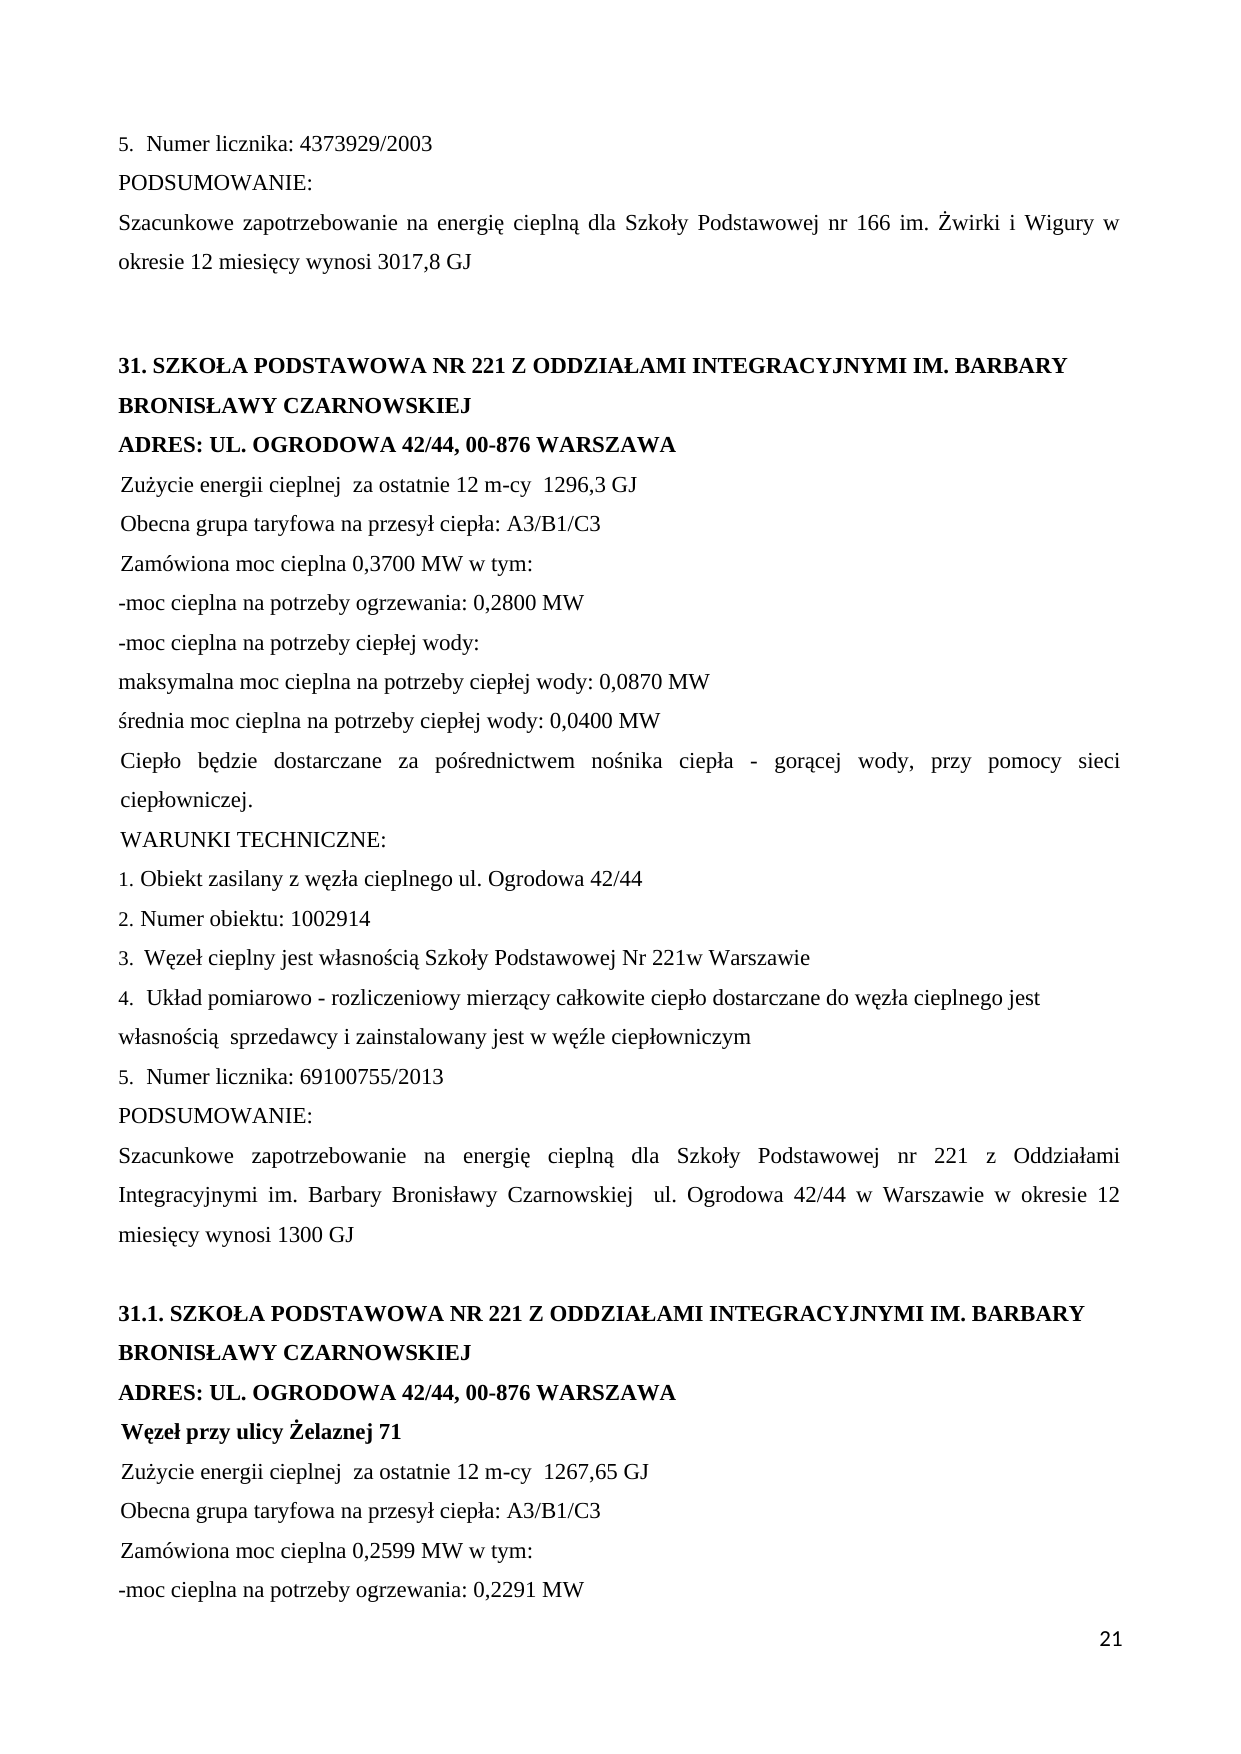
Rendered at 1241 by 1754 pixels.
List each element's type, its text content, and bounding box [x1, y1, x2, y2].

text Obecna grupa taryfowa na przesył ciepła: A3/B1/C3 [120, 510, 1122, 537]
text maksymalna moc cieplna na potrzeby ciepłej wody: 0,0870 MW [118, 668, 1122, 694]
text ADRES: UL. OGRODOWA 42/44, 00-876 WARSZAWA [118, 431, 1122, 458]
text -moc cieplna na potrzeby ogrzewania: 0,2800 MW [118, 589, 1122, 616]
text WARUNKI TECHNICZNE: [120, 826, 1122, 852]
list Węzeł cieplny jest własnością Szkoły Podstawowej Nr 221w Warszawie [118, 944, 1122, 971]
text Ciepło będzie dostarczane za pośrednictwem nośnika ciepła - gorącej wody, przy pomocy sieci ciepłowniczej. [120, 747, 1122, 813]
text PODSUMOWANIE: [118, 169, 1122, 196]
text Zużycie energii cieplnej za ostatnie 12 m-cy 1296,3 GJ [120, 471, 1122, 497]
text -moc cieplna na potrzeby ciepłej wody: [118, 629, 1122, 655]
text Szacunkowe zapotrzebowanie na energię cieplną dla Szkoły Podstawowej nr 166 im. Żwirki i Wigury w okresie 12 miesięcy wynosi 3017,8 GJ [118, 209, 1122, 275]
text 31.1. SZKOŁA PODSTAWOWA NR 221 Z ODDZIAŁAMI INTEGRACYJNYMI IM. BARBARY BRONISŁAWY CZARNOWSKIEJ [118, 1300, 1122, 1366]
list Numer licznika: 69100755/2013 [118, 1063, 1122, 1089]
list Numer obiektu: 1002914 [118, 905, 1122, 931]
text Zamówiona moc cieplna 0,3700 MW w tym: [120, 550, 1122, 576]
list Układ pomiarowo - rozliczeniowy mierzący całkowite ciepło dostarczane do węzła cieplnego jest własnością sprzedawcy i zainstalowany jest w węźle ciepłowniczym [118, 984, 1122, 1050]
text 31. SZKOŁA PODSTAWOWA NR 221 Z ODDZIAŁAMI INTEGRACYJNYMI IM. BARBARY BRONISŁAWY CZARNOWSKIEJ [118, 352, 1122, 418]
text średnia moc cieplna na potrzeby ciepłej wody: 0,0400 MW [118, 708, 1122, 734]
list Numer licznika: 4373929/2003 [118, 130, 1122, 156]
text Obecna grupa taryfowa na przesył ciepła: A3/B1/C3 [120, 1497, 1122, 1523]
text Zamówiona moc cieplna 0,2599 MW w tym: [120, 1537, 1122, 1563]
text PODSUMOWANIE: [118, 1102, 1122, 1129]
text ADRES: UL. OGRODOWA 42/44, 00-876 WARSZAWA [118, 1379, 1122, 1405]
text Szacunkowe zapotrzebowanie na energię cieplną dla Szkoły Podstawowej nr 221 z Oddziałami Integracyjnymi im. Barbary Bronisławy Czarnowskiej ul. Ogrodowa 42/44 w Warszawie w okresie 12 miesięcy wynosi 1300 GJ [118, 1142, 1122, 1247]
text -moc cieplna na potrzeby ogrzewania: 0,2291 MW [118, 1576, 1122, 1602]
text Węzeł przy ulicy Żelaznej 71 Zużycie energii cieplnej za ostatnie 12 m-cy 1267,65 GJ [121, 1418, 1122, 1484]
list Obiekt zasilany z węzła cieplnego ul. Ogrodowa 42/44 [118, 866, 1122, 892]
